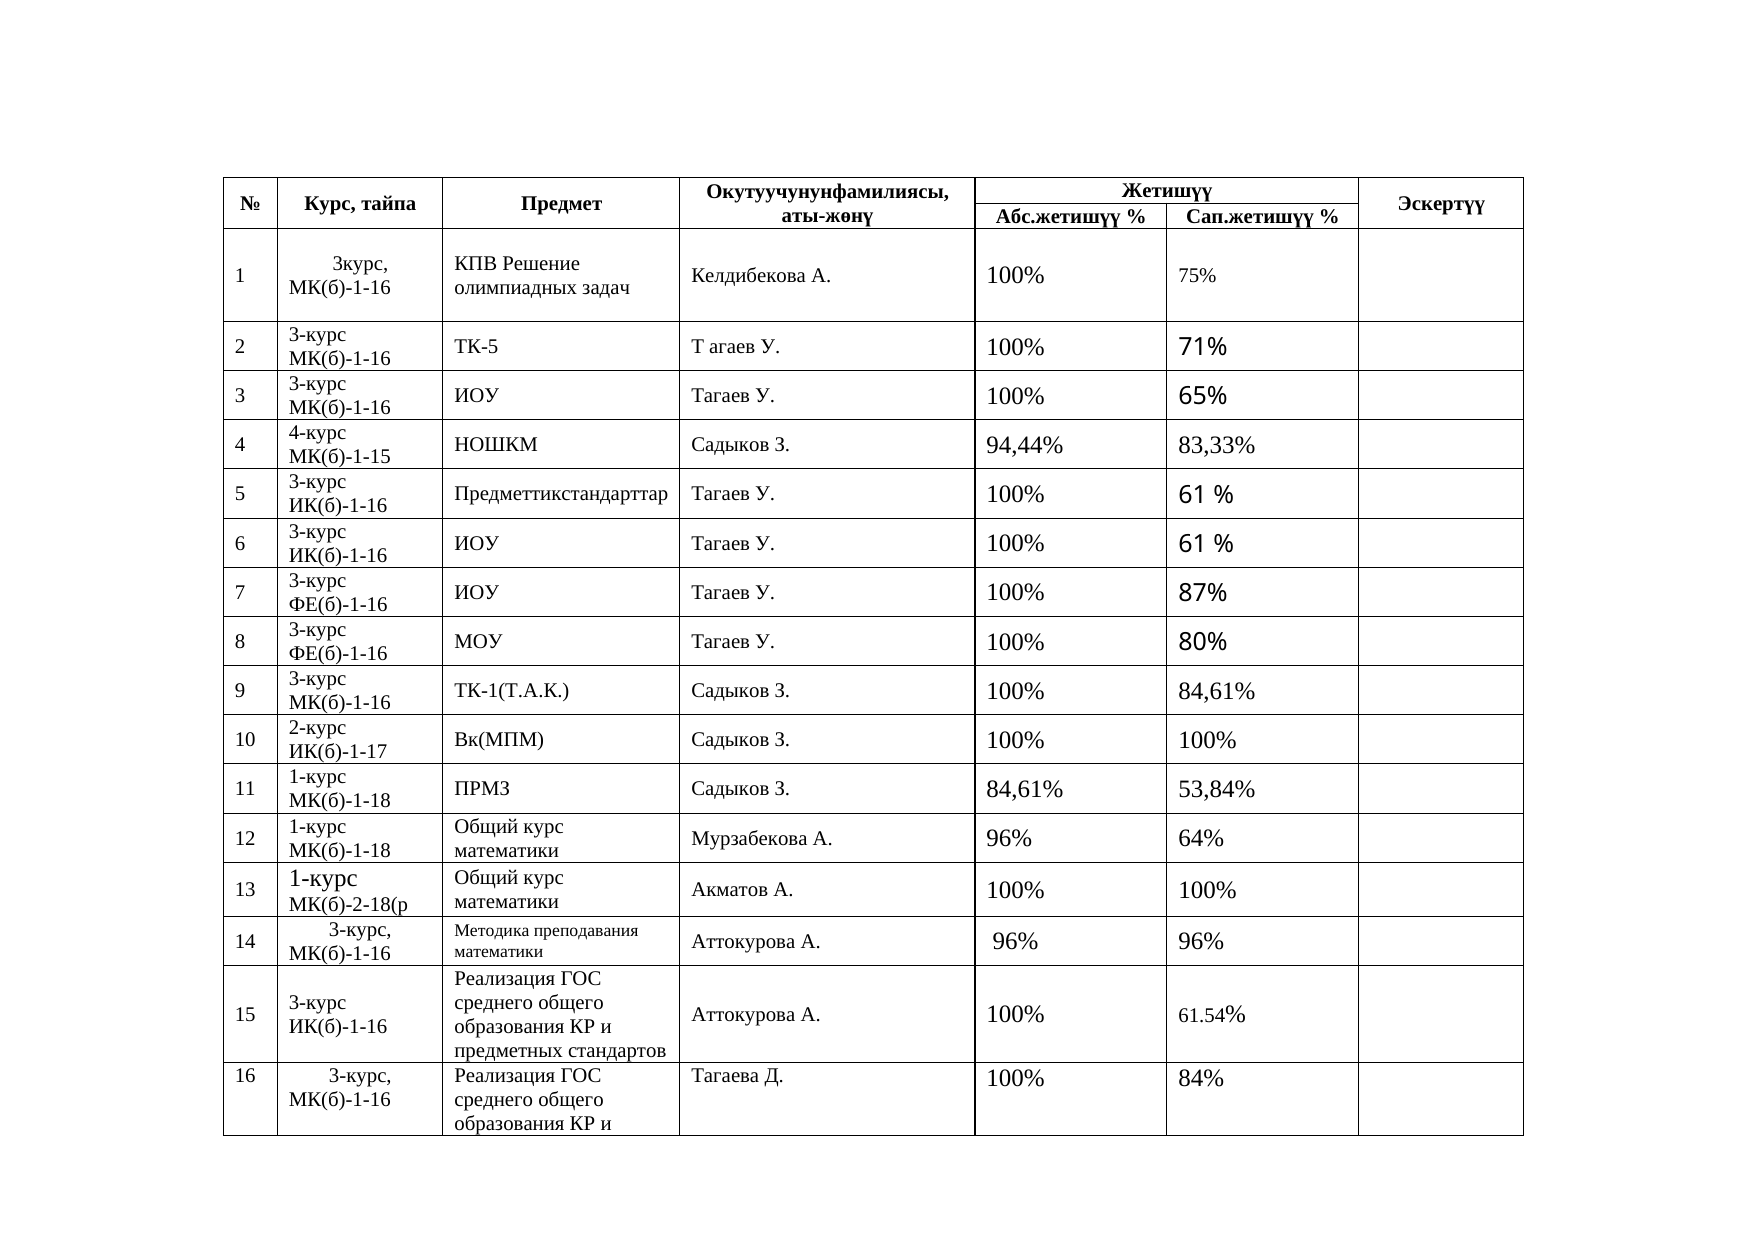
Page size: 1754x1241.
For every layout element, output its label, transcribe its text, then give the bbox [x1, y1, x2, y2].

table_cell 100% [976, 469, 1166, 517]
table_cell [1359, 966, 1523, 1062]
table_cell 84% [1167, 1063, 1358, 1135]
table_cell [1359, 764, 1523, 812]
table_cell 2 [224, 322, 277, 370]
table_cell ТК-5 [443, 322, 679, 370]
table_cell ИОУ [443, 568, 679, 616]
table_cell 100% [976, 229, 1166, 321]
table_cell Тагаев У. [680, 617, 974, 665]
table_cell 4 [224, 420, 277, 468]
table_cell 84,61% [1167, 666, 1358, 714]
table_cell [443, 1063, 679, 1135]
table_cell 3-курс ИК(б)-1-16 [278, 519, 442, 567]
table_cell Мурзабекова А. [680, 814, 974, 862]
table_cell Садыков З. [680, 420, 974, 468]
table_cell 96% [976, 917, 1166, 965]
table_cell 96% [1167, 917, 1358, 965]
table_cell [1359, 917, 1523, 965]
table_cell [1359, 666, 1523, 714]
table_cell 7 [224, 568, 277, 616]
table_cell 100% [976, 617, 1166, 665]
table_cell Тагаев У. [680, 519, 974, 567]
table_cell ИОУ [443, 371, 679, 419]
table_cell 100% [976, 966, 1166, 1062]
table_header Жетишүү [976, 178, 1358, 203]
table_cell 11 [224, 764, 277, 812]
table_cell Садыков З. [680, 666, 974, 714]
table_cell 8 [224, 617, 277, 665]
table_header Курс, тайпа [278, 178, 442, 228]
table_cell 3-курс МК(б)-1-16 [278, 322, 442, 370]
table_cell 3-курс ИК(б)-1-16 [278, 966, 442, 1062]
table_cell 3-курс ФЕ(б)-1-16 [278, 568, 442, 616]
table_cell Методика преподавания математики [443, 917, 679, 965]
table_cell 3-курс ИК(б)-1-16 [278, 469, 442, 517]
table_cell 2-курс ИК(б)-1-17 [278, 715, 442, 763]
table_cell Тагаева Д. [680, 1063, 974, 1135]
table_cell 83,33% [1167, 420, 1358, 468]
table_cell 64% [1167, 814, 1358, 862]
table_cell Сап.жетишүү % [1167, 204, 1358, 228]
table_cell [1359, 568, 1523, 616]
table_cell 100% [1167, 715, 1358, 763]
table_cell 1-курс МК(б)-1-18 [278, 764, 442, 812]
table_cell [1359, 863, 1523, 916]
table_cell Акматов А. [680, 863, 974, 916]
table_cell [1359, 814, 1523, 862]
table_header Эскертүү [1359, 178, 1523, 228]
table_cell 100% [976, 1063, 1166, 1135]
table_cell [1359, 371, 1523, 419]
table_cell 10 [224, 715, 277, 763]
table_cell 3-курс ФЕ(б)-1-16 [278, 617, 442, 665]
table_cell [1359, 322, 1523, 370]
table_cell 1-курс МК(б)-2-18(р [278, 863, 442, 916]
table_cell 9 [224, 666, 277, 714]
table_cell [443, 966, 679, 1062]
table_cell Аттокурова А. [680, 966, 974, 1062]
table_cell НОШКМ [443, 420, 679, 468]
table_cell Вк(МПМ) [443, 715, 679, 763]
table_cell Абс.жетишүү % [976, 204, 1166, 228]
table_cell 100% [976, 371, 1166, 419]
table_cell 87% [1167, 568, 1358, 616]
table_cell [1359, 519, 1523, 567]
table_cell 15 [224, 966, 277, 1062]
table_cell 3 [224, 371, 277, 419]
table_cell 65% [1167, 371, 1358, 419]
table_cell 61.54% [1167, 966, 1358, 1062]
table_cell 1-курс МК(б)-1-18 [278, 814, 442, 862]
table_cell 100% [976, 863, 1166, 916]
table_cell Аттокурова А. [680, 917, 974, 965]
table_cell 12 [224, 814, 277, 862]
table_cell 16 [224, 1063, 277, 1135]
table_cell Садыков З. [680, 715, 974, 763]
table_cell Общий курс математики [443, 814, 679, 862]
table_cell Келдибекова А. [680, 229, 974, 321]
table_cell 4-курс МК(б)-1-15 [278, 420, 442, 468]
table_cell 6 [224, 519, 277, 567]
table_cell 100% [976, 666, 1166, 714]
table_cell [1359, 420, 1523, 468]
table_cell 84,61% [976, 764, 1166, 812]
table_cell 80% [1167, 617, 1358, 665]
table_cell КПВ Решение олимпиадных задач [443, 229, 679, 321]
table_header Окутуучунунфамилиясы, аты-жөнү [680, 178, 974, 228]
table_cell 100% [1167, 863, 1358, 916]
table_cell 3-курс МК(б)-1-16 [278, 666, 442, 714]
table_cell 3курс, МК(б)-1-16 [278, 229, 442, 321]
table_header № [224, 178, 277, 228]
table_cell МОУ [443, 617, 679, 665]
table_cell 61 % [1167, 519, 1358, 567]
table_cell Т агаев У. [680, 322, 974, 370]
table_cell 96% [976, 814, 1166, 862]
table_cell 3-курс, МК(б)-1-16 [278, 917, 442, 965]
table_cell 100% [976, 568, 1166, 616]
table_cell ИОУ [443, 519, 679, 567]
table_cell Тагаев У. [680, 371, 974, 419]
table_cell 13 [224, 863, 277, 916]
table_cell 94,44% [976, 420, 1166, 468]
table_cell 53,84% [1167, 764, 1358, 812]
table_cell 75% [1167, 229, 1358, 321]
table_cell 100% [976, 519, 1166, 567]
table_cell 100% [976, 322, 1166, 370]
table_cell 61 % [1167, 469, 1358, 517]
table_cell 1 [224, 229, 277, 321]
table_cell 3-курс, МК(б)-1-16 [278, 1063, 442, 1135]
table_cell Предметтикстандарттар [443, 469, 679, 517]
table_cell Тагаев У. [680, 469, 974, 517]
table_cell 71% [1167, 322, 1358, 370]
table_cell [1359, 469, 1523, 517]
table_cell [1359, 229, 1523, 321]
table_header Предмет [443, 178, 679, 228]
table_cell Тагаев У. [680, 568, 974, 616]
table_cell ТК-1(Т.А.К.) [443, 666, 679, 714]
table_cell ПРМЗ [443, 764, 679, 812]
table_cell 100% [976, 715, 1166, 763]
table_cell 14 [224, 917, 277, 965]
table_cell [1359, 617, 1523, 665]
table_cell [1359, 1063, 1523, 1135]
table_cell 3-курс МК(б)-1-16 [278, 371, 442, 419]
table_cell Общий курс математики [443, 863, 679, 916]
table_cell [1359, 715, 1523, 763]
table_cell 5 [224, 469, 277, 517]
table_cell Садыков З. [680, 764, 974, 812]
